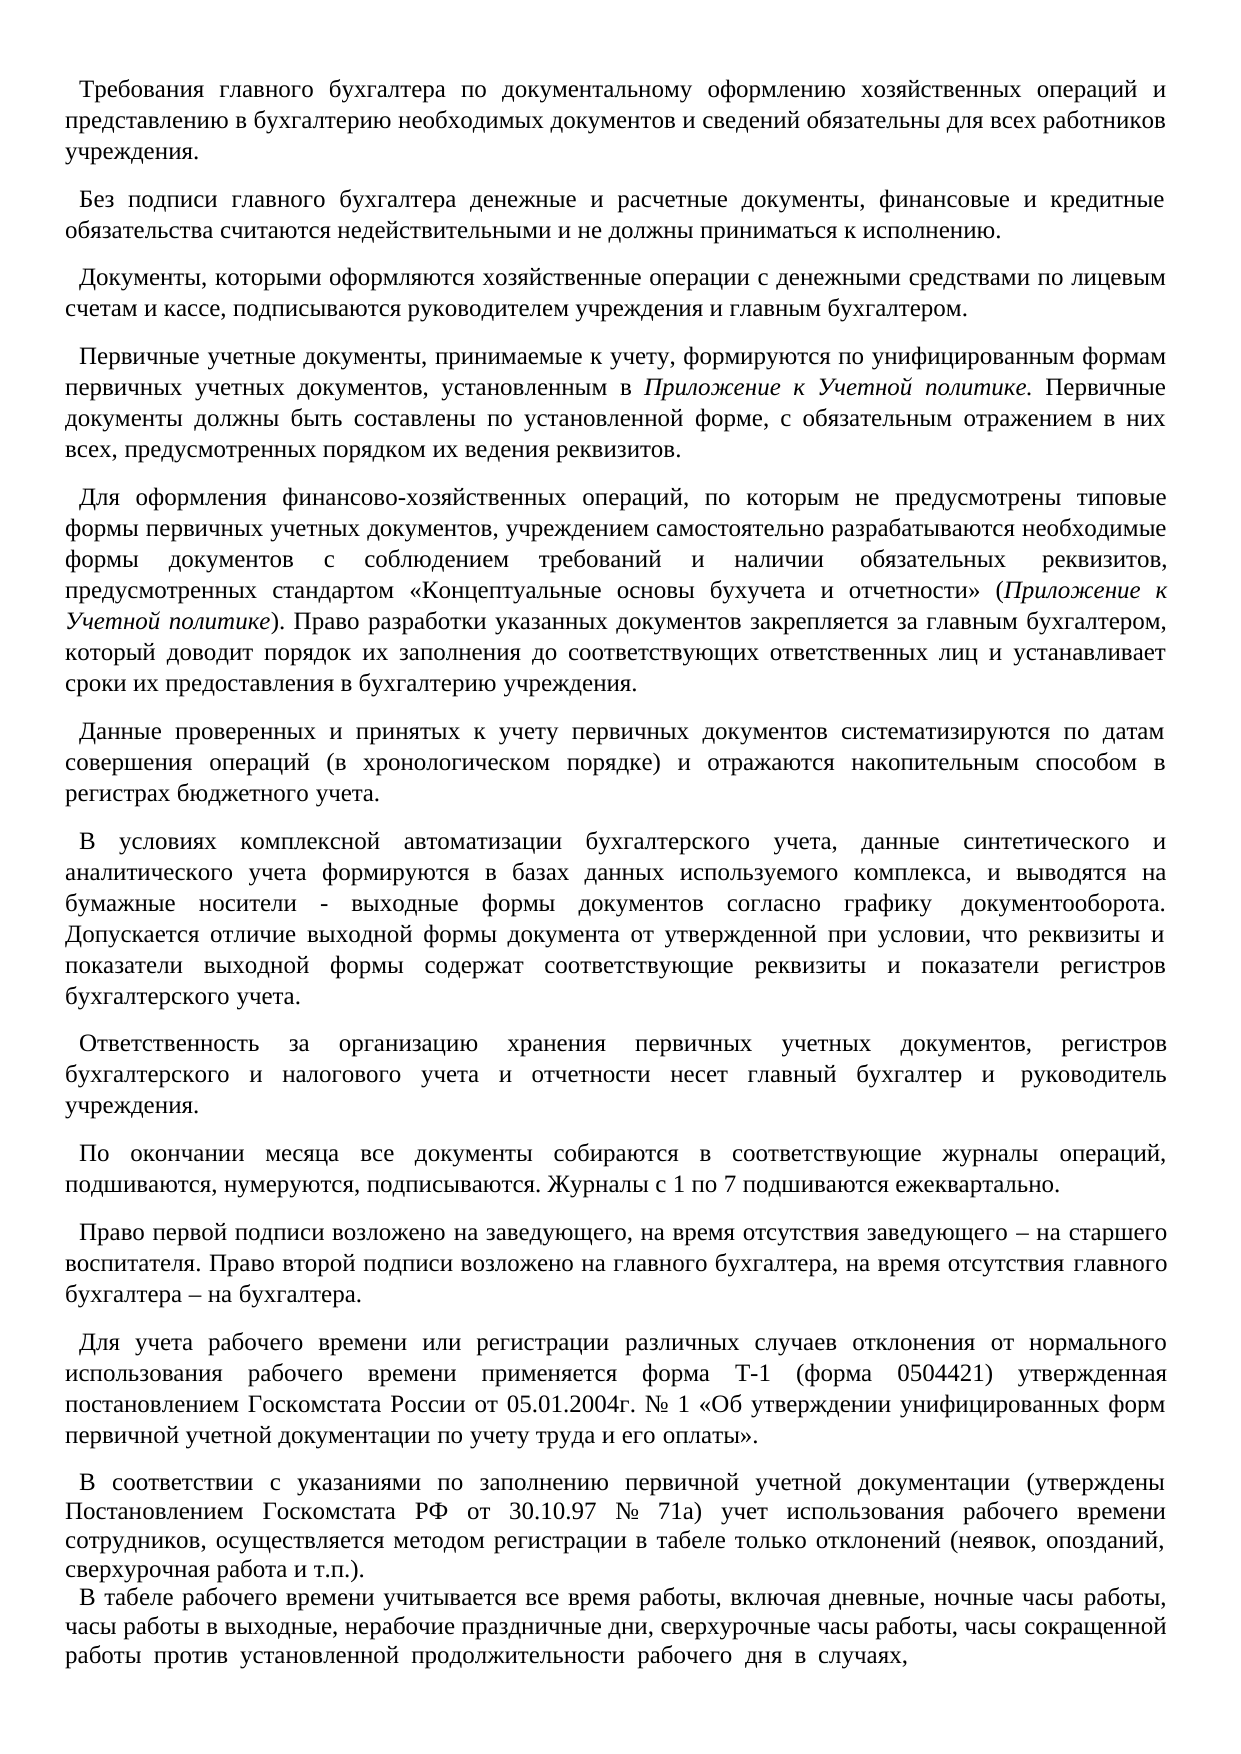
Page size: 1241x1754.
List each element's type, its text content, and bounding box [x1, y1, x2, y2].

list Право первой подписи возложено на заведующего, на время отсутствия заведующего – на старшего воспитателя. Право второй подписи возложено на главного бухгалтера, на время отсутствия главного бухгалтера – на бухгалтера. [65, 1217, 1167, 1308]
list Первичные учетные документы, принимаемые к учету, формируются по унифицированным формам первичных учетных документов, установленным в Приложение к Учетной политике. Первичные документы должны быть составлены по установленной форме, с обязательным отражением в них всех, предусмотренных порядком их ведения реквизитов. [65, 341, 1166, 463]
list Без подписи главного бухгалтера денежные и расчетные документы, финансовые и кредитные обязательства считаются недействительными и не должны приниматься к исполнению. [65, 184, 1166, 243]
list В условиях комплексной автоматизации бухгалтерского учета, данные синтетического и аналитического учета формируются в базах данных используемого комплекса, и выводятся на бумажные носители - выходные формы документов согласно графику документооборота. Допускается отличие выходной формы документа от утвержденной при условии, что реквизиты и показатели выходной формы содержат соответствующие реквизиты и показатели регистров бухгалтерского учета. [65, 826, 1166, 1010]
list Для оформления финансово-хозяйственных операций, по которым не предусмотрены типовые формы первичных учетных документов, учреждением самостоятельно разрабатываются необходимые формы документов с соблюдением требований и наличии обязательных реквизитов, предусмотренных стандартом «Концептуальные основы бухучета и отчетности» (Приложение к Учетной политике). Право разработки указанных документов закрепляется за главным бухгалтером, который доводит порядок их заполнения до соответствующих ответственных лиц и устанавливает сроки их предоставления в бухгалтерию учреждения. [65, 482, 1167, 697]
list По окончании месяца все документы собираются в соответствующие журналы операций, подшиваются, нумеруются, подписываются. Журналы с 1 по 7 подшиваются ежеквартально. [65, 1138, 1166, 1198]
list Данные проверенных и принятых к учету первичных документов систематизируются по датам совершения операций (в хронологическом порядке) и отражаются накопительным способом в регистрах бюджетного учета. [65, 716, 1166, 807]
list В табеле рабочего времени учитывается все время работы, включая дневные, ночные часы работы, часы работы в выходные, нерабочие праздничные дни, сверхурочные часы работы, часы сокращенной работы против установленной продолжительности рабочего дня в случаях, [65, 1582, 1166, 1669]
list В соответствии с указаниями по заполнению первичной учетной документации (утверждены Постановлением Госкомстата РФ от 30.10.97 № 71а) учет использования рабочего времени сотрудников, осуществляется методом регистрации в табеле только отклонений (неявок, опозданий, сверхурочная работа и т.п.). [65, 1467, 1166, 1582]
list Для учета рабочего времени или регистрации различных случаев отклонения от нормального использования рабочего времени применяется форма Т-1 (форма 0504421) утвержденная постановлением Госкомстата России от 05.01.2004г. № 1 «Об утверждении унифицированных форм первичной учетной документации по учету труда и его оплаты». [65, 1327, 1167, 1449]
list Документы, которыми оформляются хозяйственные операции с денежными средствами по лицевым счетам и кассе, подписываются руководителем учреждения и главным бухгалтером. [65, 262, 1166, 322]
list Ответственность за организацию хранения первичных учетных документов, регистров бухгалтерского и налогового учета и отчетности несет главный бухгалтер и руководитель учреждения. [65, 1028, 1167, 1119]
list Требования главного бухгалтера по документальному оформлению хозяйственных операций и представлению в бухгалтерию необходимых документов и сведений обязательны для всех работников учреждения. [65, 74, 1167, 165]
